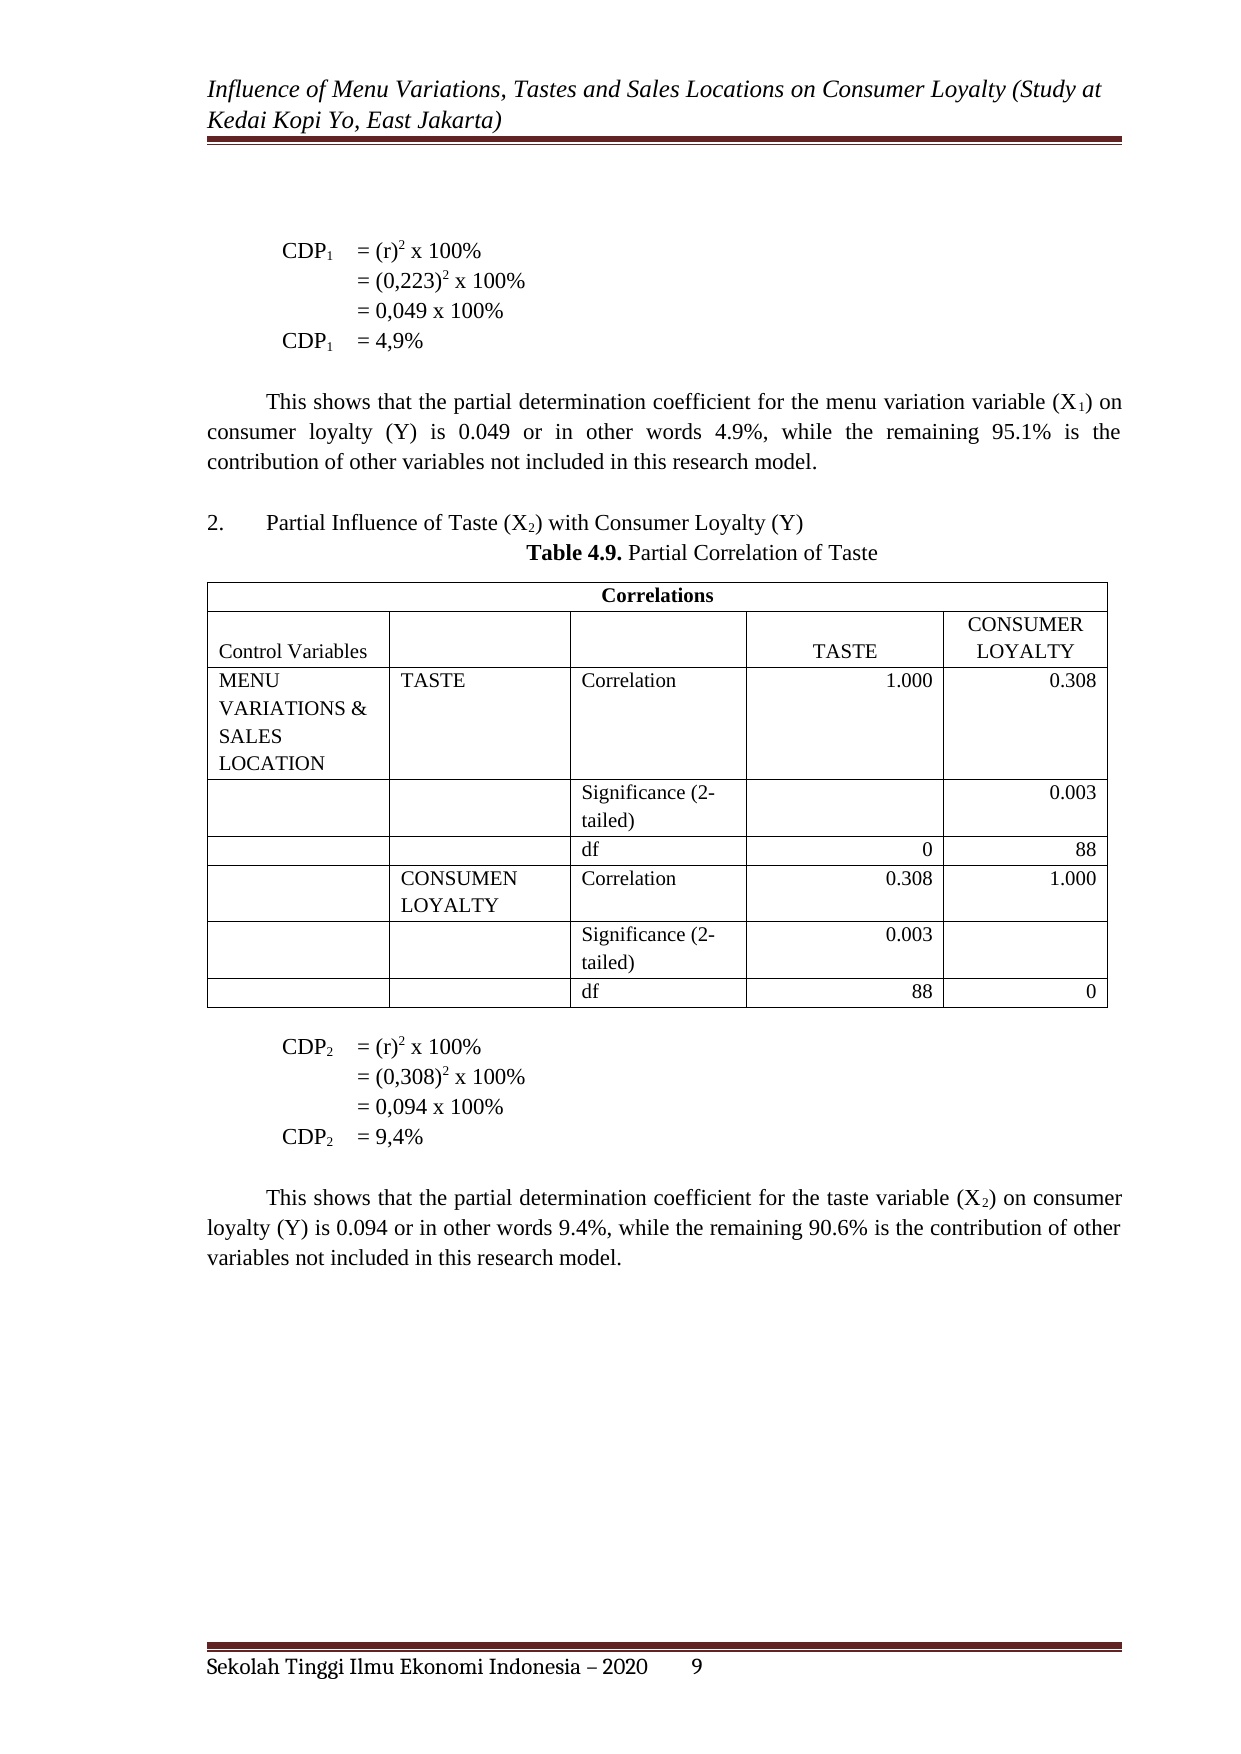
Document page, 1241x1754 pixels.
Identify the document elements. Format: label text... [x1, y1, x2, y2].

table_cell 0.308 [944, 668, 1107, 779]
table_cell [747, 780, 943, 836]
table_cell 1.000 [944, 866, 1107, 921]
table_cell df [571, 979, 746, 1007]
table_cell [390, 837, 570, 864]
table_cell [571, 612, 746, 667]
table_cell 0 [944, 979, 1107, 1007]
table_cell Correlation [571, 866, 746, 921]
list This shows that the partial determination coefficient for the taste variable (X2) on consumer loyalty (Y) is 0.094 or in other words 9.4%, while the remaining 90.6% is the contribution of other variables not included in this research model. [207, 1184, 1122, 1271]
table_cell TASTE [747, 612, 943, 667]
table_cell [944, 922, 1107, 978]
table_cell [390, 780, 570, 836]
list = (0,223)2 x 100% [282, 267, 1122, 293]
table_cell [390, 922, 570, 978]
table_cell [208, 922, 389, 978]
table_cell [208, 780, 389, 836]
table_cell [208, 979, 389, 1007]
table_header Correlations [208, 583, 1107, 611]
table_cell CONSUMER LOYALTY [944, 612, 1107, 667]
table_cell [390, 612, 570, 667]
list CDP2 = (r)2 x 100% [282, 1033, 1122, 1059]
table_cell Control Variables [208, 612, 389, 667]
list CDP1 = 4,9% [282, 328, 1122, 354]
table_cell df [571, 837, 746, 864]
table_cell 88 [944, 837, 1107, 864]
table_cell [208, 866, 389, 921]
table_cell Correlation [571, 668, 746, 779]
table_cell 1.000 [747, 668, 943, 779]
list = 0,094 x 100% [282, 1093, 1122, 1119]
list CDP1 = (r)2 x 100% [282, 237, 1122, 263]
list CDP2 = 9,4% [282, 1123, 1122, 1150]
table_cell TASTE [390, 668, 570, 779]
list This shows that the partial determination coefficient for the menu variation variable (X1) on consumer loyalty (Y) is 0.049 or in other words 4.9%, while the remaining 95.1% is the contribution of other variables not included in this research model. [207, 388, 1122, 475]
list = 0,049 x 100% [282, 297, 1122, 324]
table_cell Significance (2-tailed) [571, 922, 746, 978]
list = (0,308)2 x 100% [282, 1063, 1122, 1089]
table_cell 0.003 [747, 922, 943, 978]
list Partial Influence of Taste (X2) with Consumer Loyalty (Y) [207, 509, 1122, 535]
table_cell 0.003 [944, 780, 1107, 836]
table_cell Significance (2-tailed) [571, 780, 746, 836]
table_cell 0 [747, 837, 943, 864]
table_cell [208, 837, 389, 864]
table_cell MENU VARIATIONS & SALES LOCATION [208, 668, 389, 779]
table_cell 0.308 [747, 866, 943, 921]
table_cell 88 [747, 979, 943, 1007]
table_cell [390, 979, 570, 1007]
table_cell CONSUMEN LOYALTY [390, 866, 570, 921]
